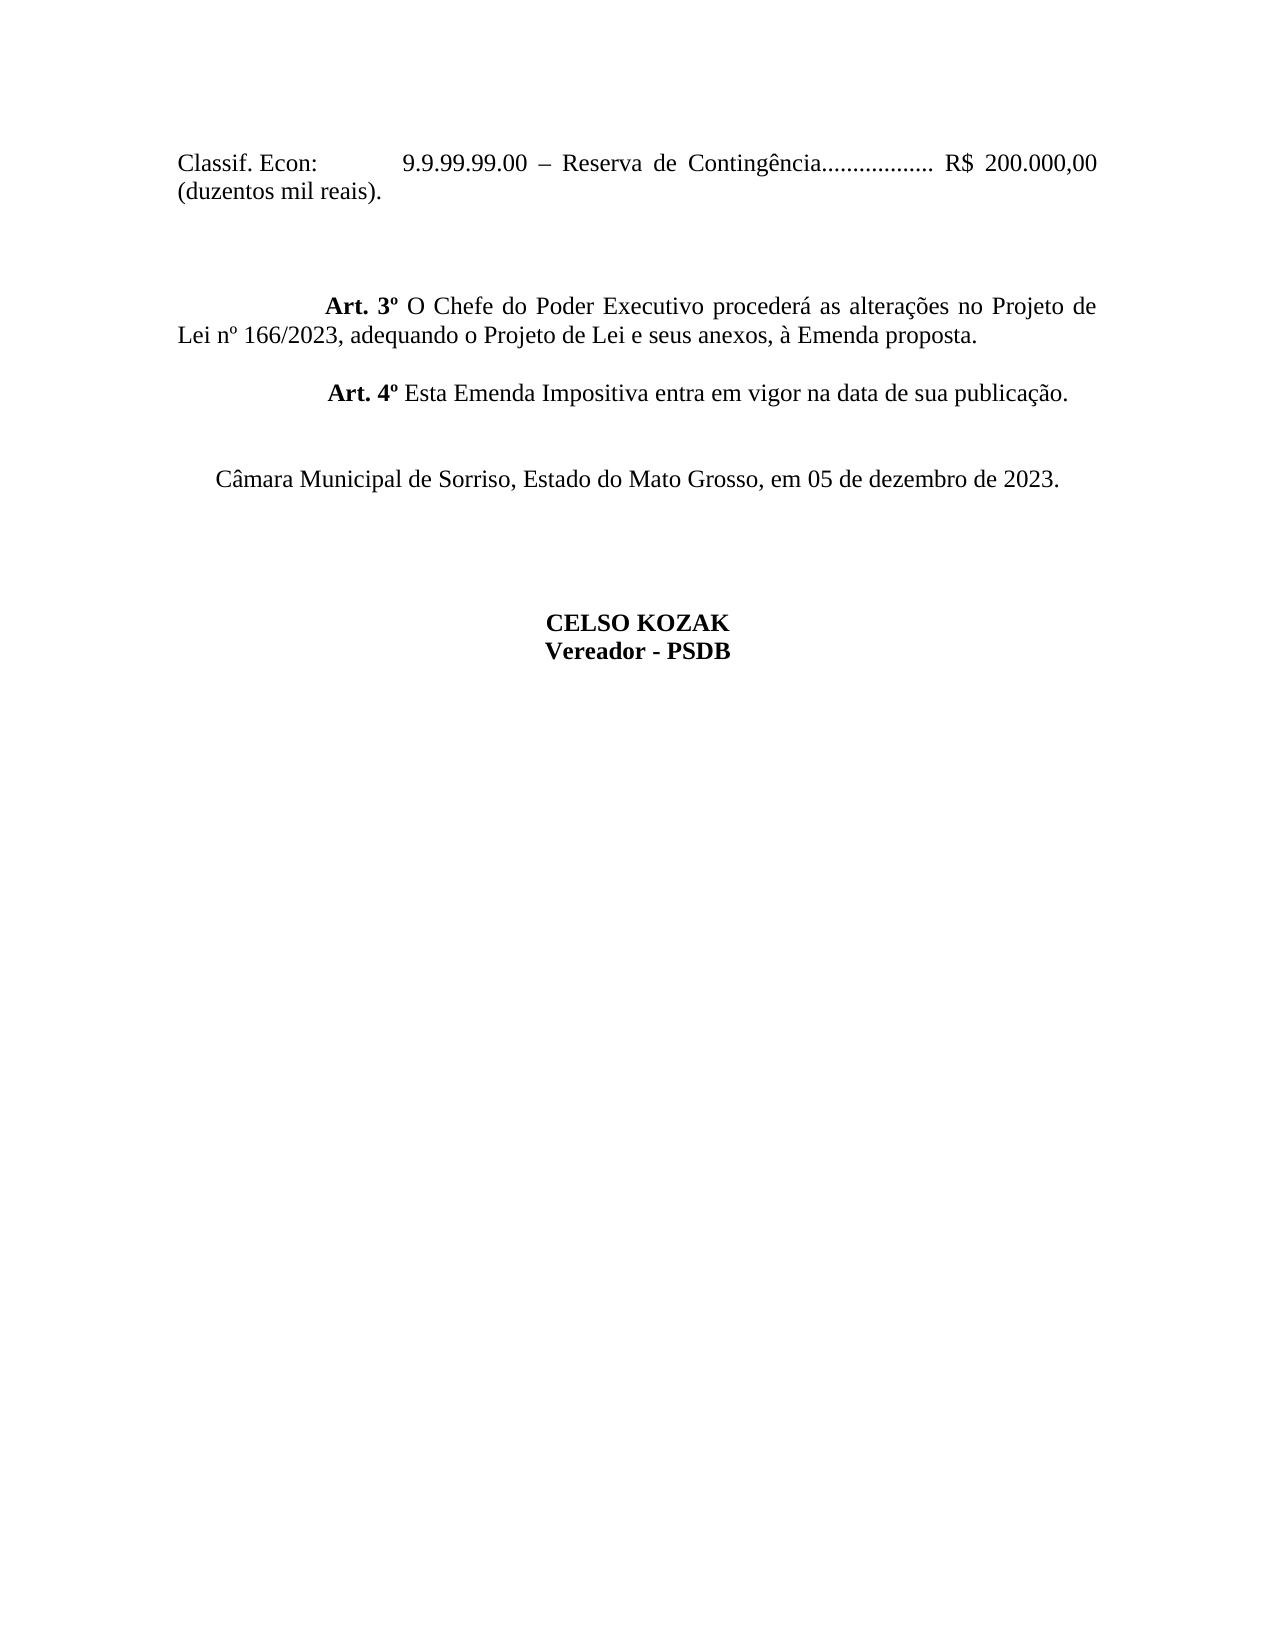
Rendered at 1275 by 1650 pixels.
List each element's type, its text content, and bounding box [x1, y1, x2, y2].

text Classif. Econ: 9.9.99.99.00 – Reserva de Contingência.................. R$ 200.000,00 (duzentos mil reais). [177, 148, 1098, 205]
text Câmara Municipal de Sorriso, Estado do Mato Grosso, em 05 de dezembro de 2023. [177, 464, 1098, 493]
text Art. 4º Esta Emenda Impositiva entra em vigor na data de sua publicação. [177, 378, 1098, 406]
text Vereador - PSDB [177, 636, 1098, 665]
text CELSO KOZAK [177, 608, 1098, 636]
text Art. 3º O Chefe do Poder Executivo procederá as alterações no Projeto de Lei nº 166/2023, adequando o Projeto de Lei e seus anexos, à Emenda proposta. [177, 291, 1098, 349]
